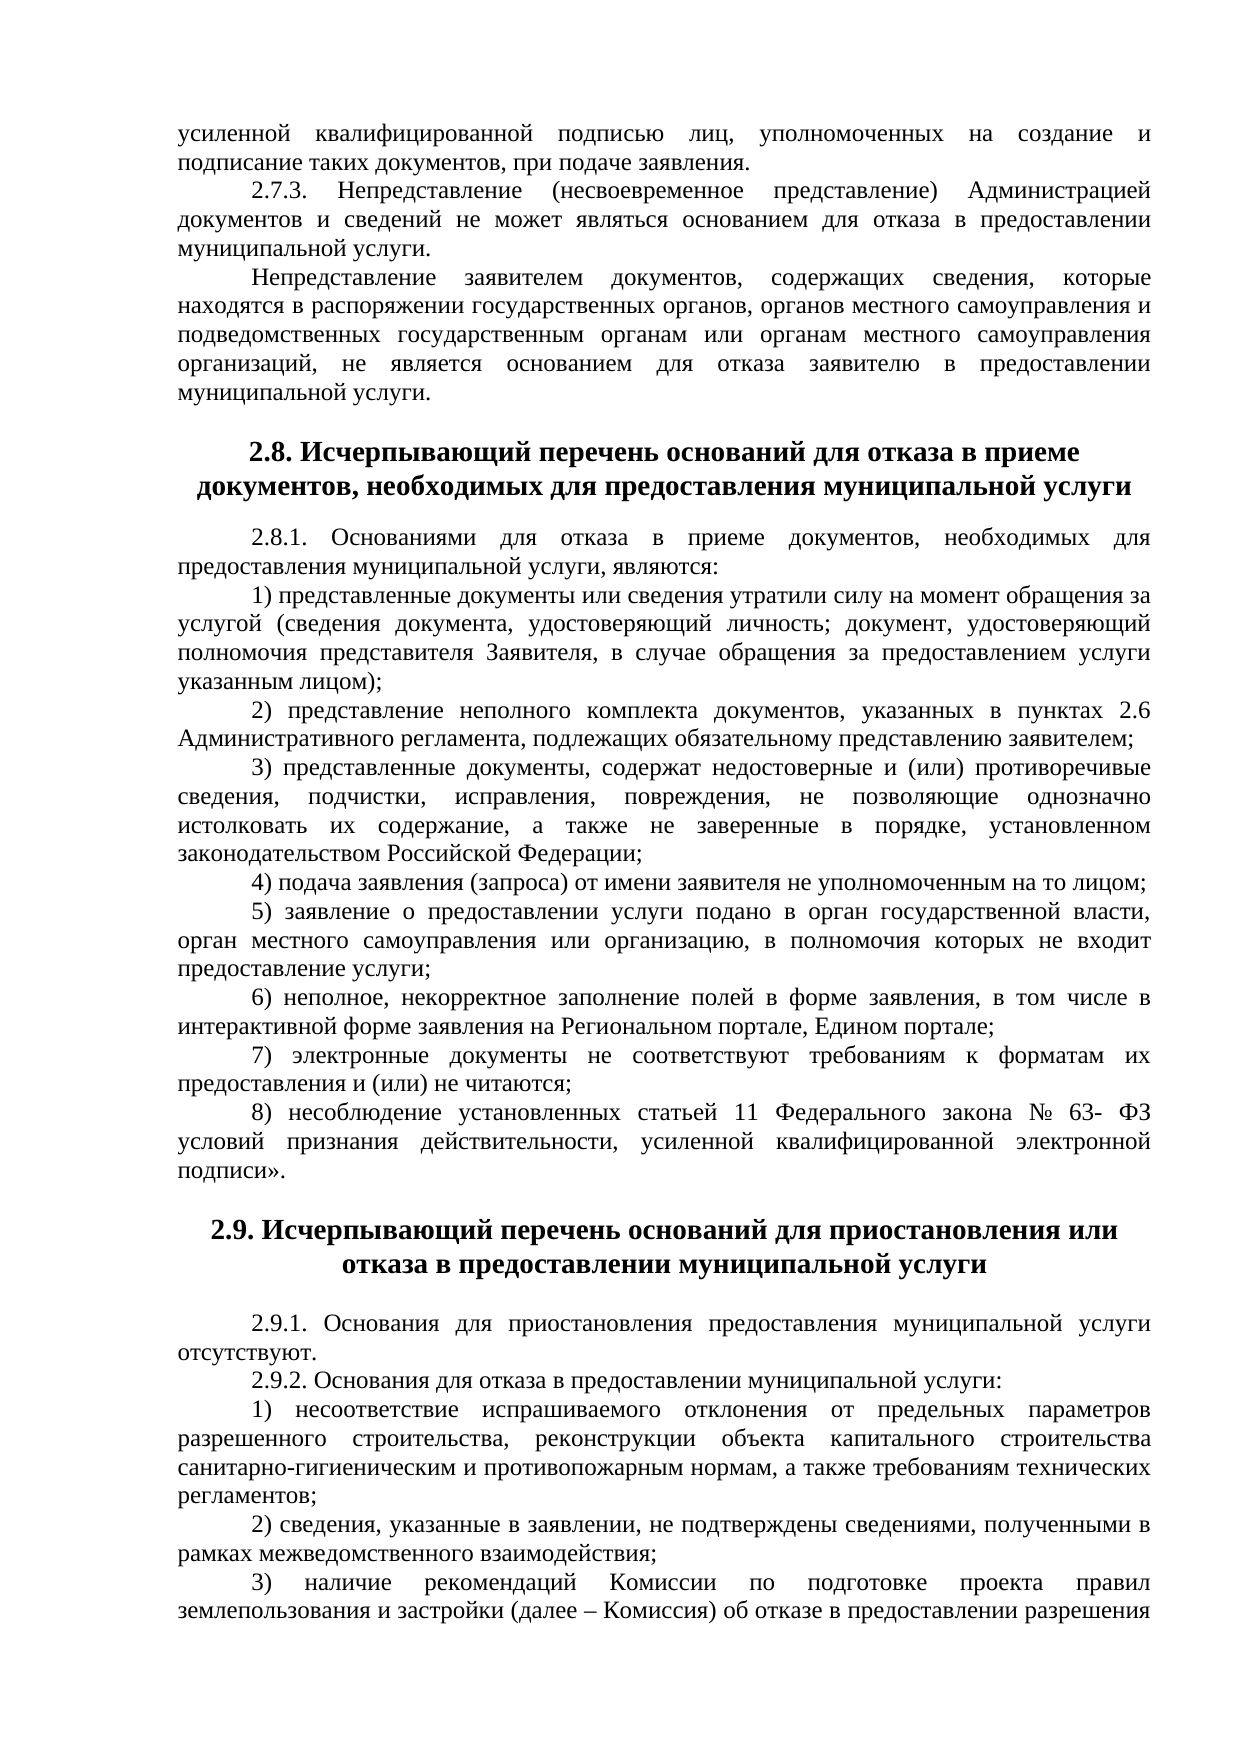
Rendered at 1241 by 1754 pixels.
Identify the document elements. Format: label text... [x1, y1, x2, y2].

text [177, 1567, 1152, 1624]
text 2.9.1. Основания для приостановления предоставления муниципальной услуги отсутствуют. [177, 1308, 1152, 1366]
text 2.9.2. Основания для отказа в предоставлении муниципальной услуги: [177, 1366, 1152, 1394]
text 2) представление неполного комплекта документов, указанных в пунктах 2.6 Административного регламента, подлежащих обязательному представлению заявителем; [177, 695, 1152, 752]
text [177, 118, 1152, 176]
text 3) представленные документы, содержат недостоверные и (или) противоречивые сведения, подчистки, исправления, повреждения, не позволяющие однозначно истолковать их содержание, а также не заверенные в порядке, установленном законодательством Российской Федерации; [177, 752, 1152, 867]
text 1) представленные документы или сведения утратили силу на момент обращения за услугой (сведения документа, удостоверяющий личность; документ, удостоверяющий полномочия представителя Заявителя, в случае обращения за предоставлением услуги указанным лицом); [177, 580, 1152, 695]
text 2) сведения, указанные в заявлении, не подтверждены сведениями, полученными в рамках межведомственного взаимодействия; [177, 1509, 1152, 1567]
text 4) подача заявления (запроса) от имени заявителя не уполномоченным на то лицом; [177, 867, 1152, 896]
text 2.7.3. Непредставление (несвоевременное представление) Администрацией документов и сведений не может являться основанием для отказа в предоставлении муниципальной услуги. [177, 176, 1152, 262]
text 2.8.1. Основаниями для отказа в приеме документов, необходимых для предоставления муниципальной услуги, являются: [177, 522, 1152, 580]
text 8) несоблюдение установленных статьей 11 Федерального закона № 63- ФЗ условий признания действительности, усиленной квалифицированной электронной подписи». [177, 1097, 1152, 1183]
text Непредставление заявителем документов, содержащих сведения, которые находятся в распоряжении государственных органов, органов местного самоуправления и подведомственных государственным органам или органам местного самоуправления организаций, не является основанием для отказа заявителю в предоставлении муниципальной услуги. [177, 262, 1152, 406]
text 6) неполное, некорректное заполнение полей в форме заявления, в том числе в интерактивной форме заявления на Региональном портале, Едином портале; [177, 982, 1152, 1040]
text 7) электронные документы не соответствуют требованиям к форматам их предоставления и (или) не читаются; [177, 1040, 1152, 1097]
text 2.9. Исчерпывающий перечень оснований для приостановления или отказа в предоставлении муниципальной услуги [177, 1212, 1152, 1279]
text 2.8. Исчерпывающий перечень оснований для отказа в приеме документов, необходимых для предоставления муниципальной услуги [177, 434, 1152, 501]
text 5) заявление о предоставлении услуги подано в орган государственной власти, орган местного самоуправления или организацию, в полномочия которых не входит предоставление услуги; [177, 896, 1152, 982]
text 1) несоответствие испрашиваемого отклонения от предельных параметров разрешенного строительства, реконструкции объекта капитального строительства санитарно-гигиеническим и противопожарным нормам, а также требованиям технических регламентов; [177, 1394, 1152, 1509]
